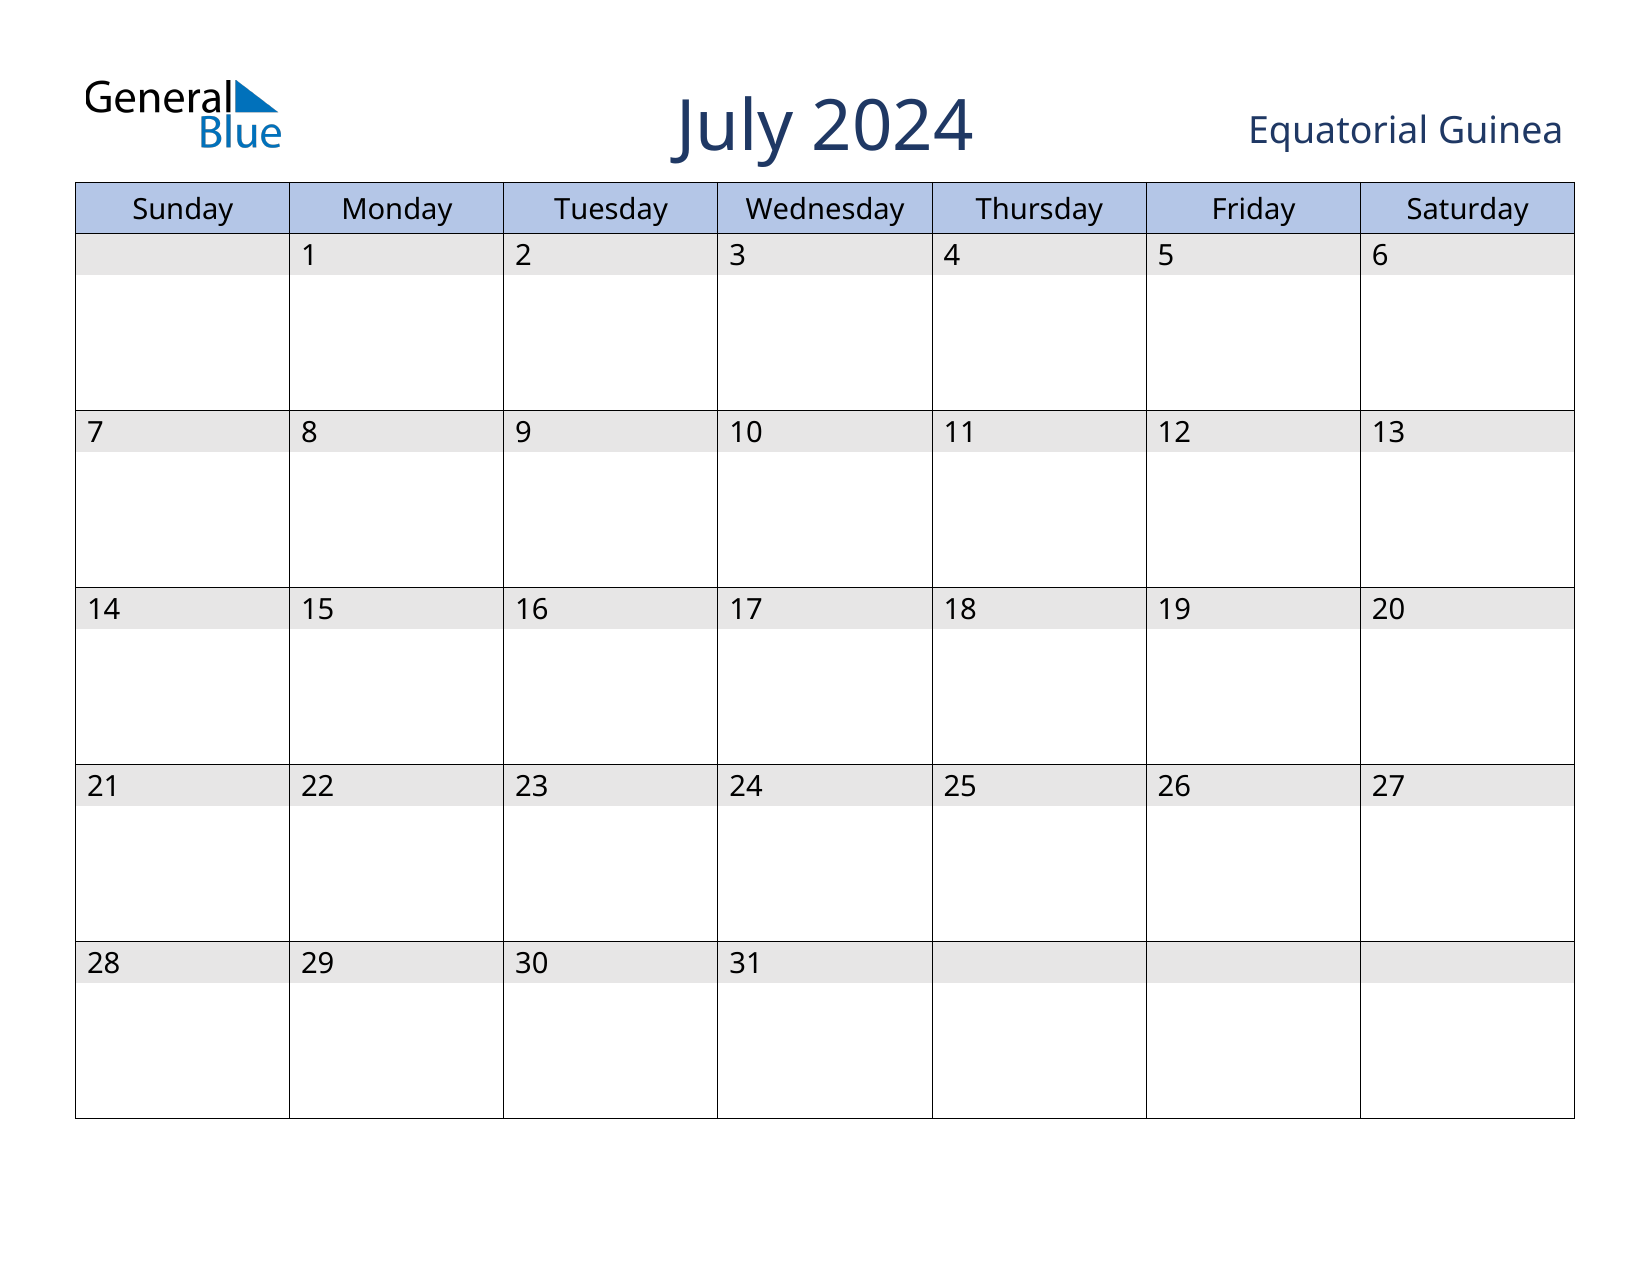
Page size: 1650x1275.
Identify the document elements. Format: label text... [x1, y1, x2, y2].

table_cell Monday [290, 183, 503, 233]
table_cell [76, 629, 289, 764]
table_cell 30 [504, 942, 717, 983]
table_cell 25 [933, 765, 1146, 806]
table_cell 22 [290, 765, 503, 806]
table_cell [504, 452, 717, 587]
table_header July 2024 [504, 75, 1146, 182]
table_cell [718, 452, 932, 587]
table_cell [933, 942, 1146, 983]
table_cell [504, 275, 717, 410]
table_cell [1147, 983, 1360, 1118]
table_cell [1147, 629, 1360, 764]
table_cell 14 [76, 588, 289, 629]
table_cell [1147, 275, 1360, 410]
table_cell 3 [718, 234, 932, 275]
table_cell [718, 806, 932, 941]
table_cell [504, 629, 717, 764]
table_cell 21 [76, 765, 289, 806]
table_cell [76, 806, 289, 941]
picture [86, 80, 281, 148]
table_cell 6 [1361, 234, 1574, 275]
table_cell 31 [718, 942, 932, 983]
table_cell [76, 452, 289, 587]
table_cell [933, 629, 1146, 764]
table_cell 29 [290, 942, 503, 983]
table_header [76, 75, 503, 182]
table_cell [933, 275, 1146, 410]
table_cell 16 [504, 588, 717, 629]
table_cell [933, 806, 1146, 941]
table_cell [1147, 942, 1360, 983]
table_cell [1147, 806, 1360, 941]
table_header Equatorial Guinea [1146, 75, 1574, 182]
table_cell 7 [76, 411, 289, 452]
table_cell Friday [1147, 183, 1360, 233]
table_cell [290, 983, 503, 1118]
table_cell [933, 452, 1146, 587]
table_cell [290, 629, 503, 764]
table_cell Saturday [1361, 183, 1574, 233]
table_cell [1361, 942, 1574, 983]
table_cell 9 [504, 411, 717, 452]
table_cell 23 [504, 765, 717, 806]
table_cell [76, 234, 289, 275]
table_cell 13 [1361, 411, 1574, 452]
table_cell [1361, 983, 1574, 1118]
table_cell 4 [933, 234, 1146, 275]
table_cell [1361, 629, 1574, 764]
table_cell [1147, 452, 1360, 587]
table_cell Tuesday [504, 183, 717, 233]
table_cell [76, 983, 289, 1118]
table_cell [1361, 275, 1574, 410]
table_cell Sunday [76, 183, 289, 233]
table_cell [504, 983, 717, 1118]
table_cell [290, 452, 503, 587]
table_cell 8 [290, 411, 503, 452]
table_cell [933, 983, 1146, 1118]
table_cell [1361, 452, 1574, 587]
table_cell [290, 275, 503, 410]
table_cell [1361, 806, 1574, 941]
table_cell [718, 275, 932, 410]
table_cell 1 [290, 234, 503, 275]
table_cell [718, 629, 932, 764]
table_cell 11 [933, 411, 1146, 452]
table_cell 10 [718, 411, 932, 452]
table_cell 18 [933, 588, 1146, 629]
table_cell 2 [504, 234, 717, 275]
table_cell 5 [1147, 234, 1360, 275]
table_cell 15 [290, 588, 503, 629]
table_cell Thursday [933, 183, 1146, 233]
table_cell 20 [1361, 588, 1574, 629]
table_cell 27 [1361, 765, 1574, 806]
table_cell [290, 806, 503, 941]
table_cell 26 [1147, 765, 1360, 806]
table_cell Wednesday [718, 183, 932, 233]
table_cell 28 [76, 942, 289, 983]
table_cell [504, 806, 717, 941]
table_cell 19 [1147, 588, 1360, 629]
table_cell 17 [718, 588, 932, 629]
table_cell [718, 983, 932, 1118]
table_cell [76, 275, 289, 410]
table_cell 24 [718, 765, 932, 806]
table_cell 12 [1147, 411, 1360, 452]
